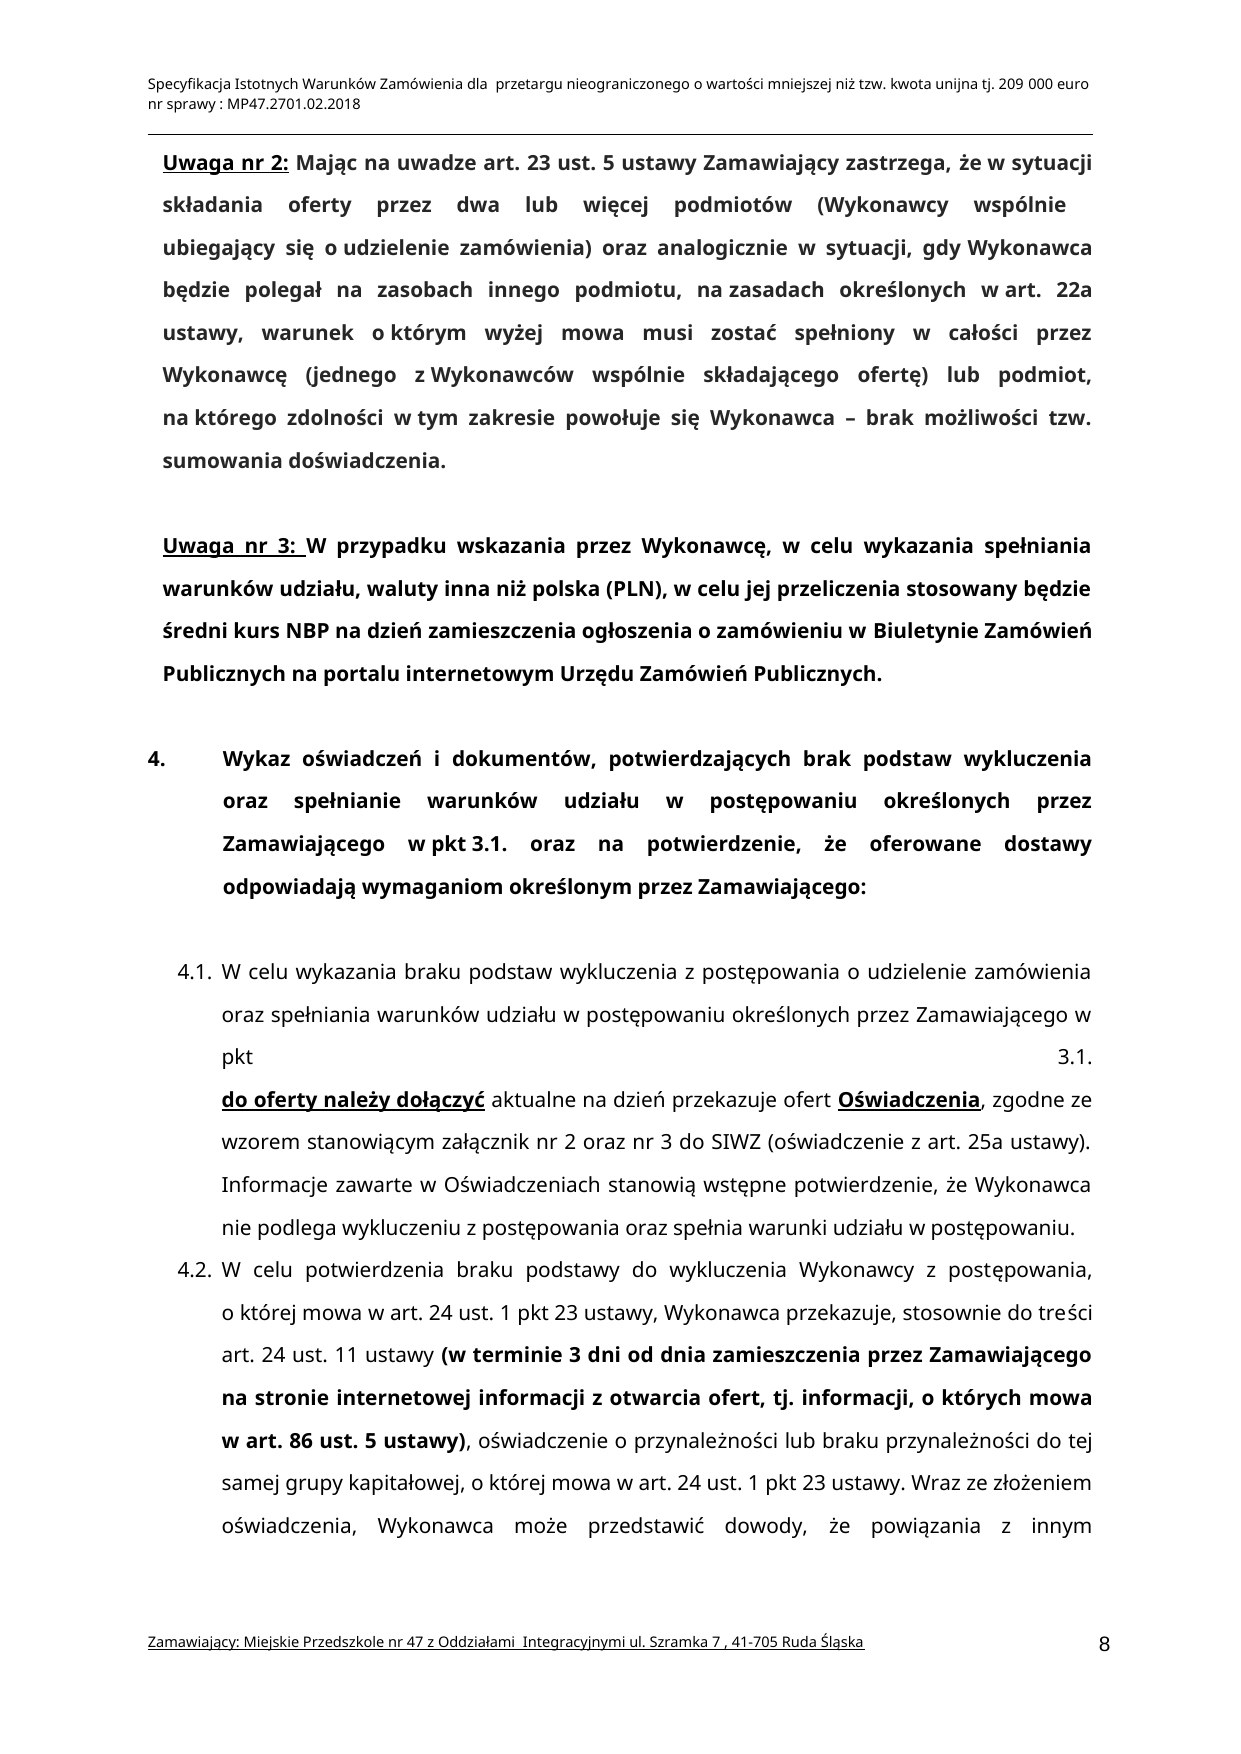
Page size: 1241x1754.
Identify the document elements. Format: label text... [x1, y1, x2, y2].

list Wykaz oświadczeń i dokumentów, potwierdzających brak podstaw wykluczenia oraz spełnianie warunków udziału w postępowaniu określonych przez Zamawiającego w pkt 3.1. oraz na potwierdzenie, że oferowane dostawy odpowiadają wymaganiom określonym przez Zamawiającego: [148, 744, 1093, 900]
text Uwaga nr 3: W przypadku wskazania przez Wykonawcę, w celu wykazania spełniania warunków udziału, waluty inna niż polska (PLN), w celu jej przeliczenia stosowany będzie średni kurs NBP na dzień zamieszczenia ogłoszenia o zamówieniu w Biuletynie Zamówień Publicznych na portalu internetowym Urzędu Zamówień Publicznych. [162, 531, 1093, 687]
list Uwaga nr 2: Mając na uwadze art. 23 ust. 5 ustawy Zamawiający zastrzega, że w sytuacji składania oferty przez dwa lub więcej podmiotów (Wykonawcy wspólnie ubiegający się o udzielenie zamówienia) oraz analogicznie w sytuacji, gdy Wykonawca będzie polegał na zasobach innego podmiotu, na zasadach określonych w art. 22a ustawy, warunek o którym wyżej mowa musi zostać spełniony w całości przez Wykonawcę (jednego z Wykonawców wspólnie składającego ofertę) lub podmiot, na którego zdolności w tym zakresie powołuje się Wykonawca – brak możliwości tzw. sumowania doświadczenia. [162, 148, 1093, 474]
list W celu wykazania braku podstaw wykluczenia z postępowania o udzielenie zamówienia oraz spełniania warunków udziału w postępowaniu określonych przez Zamawiającego w pkt 3.1. do oferty należy dołączyć aktualne na dzień przekazuje ofert Oświadczenia, zgodne ze wzorem stanowiącym załącznik nr 2 oraz nr 3 do SIWZ (oświadczenie z art. 25a ustawy). Informacje zawarte w Oświadczeniach stanowią wstępne potwierdzenie, że Wykonawca nie podlega wykluczeniu z postępowania oraz spełnia warunki udziału w postępowaniu. [177, 957, 1093, 1241]
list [177, 1255, 1093, 1539]
